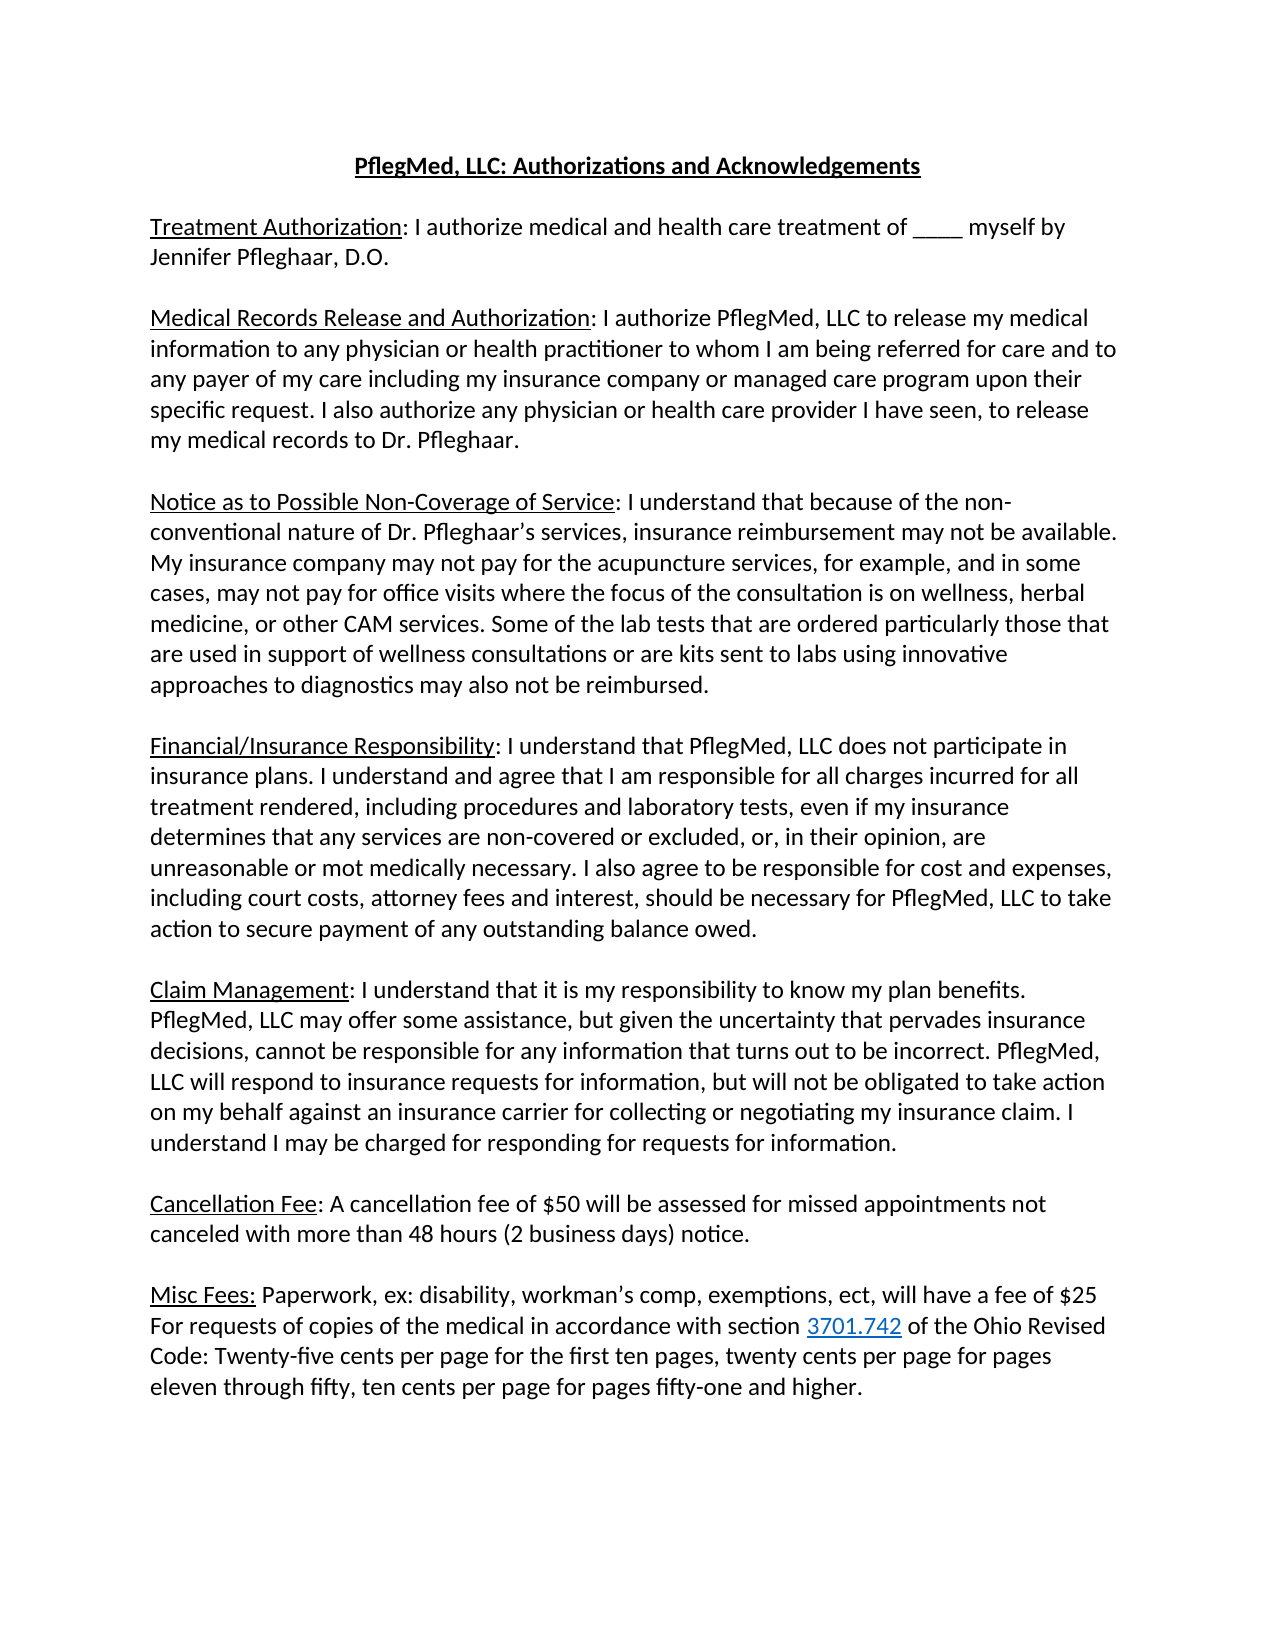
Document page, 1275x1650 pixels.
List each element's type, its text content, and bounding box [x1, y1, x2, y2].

text Treatment Authorization: I authorize medical and health care treatment of ____ myself by Jennifer Pfleghaar, D.O. [150, 211, 1125, 272]
text Cancellation Fee: A cancellation fee of $50 will be assessed for missed appointments not canceled with more than 48 hours (2 business days) notice. [150, 1188, 1125, 1249]
text Claim Management: I understand that it is my responsibility to know my plan benefits. PflegMed, LLC may offer some assistance, but given the uncertainty that pervades insurance decisions, cannot be responsible for any information that turns out to be incorrect. PflegMed, LLC will respond to insurance requests for information, but will not be obligated to take action on my behalf against an insurance carrier for collecting or negotiating my insurance claim. I understand I may be charged for responding for requests for information. [150, 974, 1125, 1157]
text Medical Records Release and Authorization: I authorize PflegMed, LLC to release my medical information to any physician or health practitioner to whom I am being referred for care and to any payer of my care including my insurance company or managed care program upon their specific request. I also authorize any physician or health care provider I have seen, to release my medical records to Dr. Pfleghaar. [150, 303, 1125, 455]
text PflegMed, LLC: Authorizations and Acknowledgements [150, 150, 1125, 181]
text Financial/Insurance Responsibility: I understand that PflegMed, LLC does not participate in insurance plans. I understand and agree that I am responsible for all charges incurred for all treatment rendered, including procedures and laboratory tests, even if my insurance determines that any services are non-covered or excluded, or, in their opinion, are unreasonable or mot medically necessary. I also agree to be responsible for cost and expenses, including court costs, attorney fees and interest, should be necessary for PflegMed, LLC to take action to secure payment of any outstanding balance owed. [150, 730, 1125, 943]
text For requests of copies of the medical in accordance with section 3701.742 of the Ohio Revised Code: Twenty-five cents per page for the first ten pages, twenty cents per page for pages eleven through fifty, ten cents per page for pages fifty-one and higher. [150, 1310, 1125, 1401]
text Notice as to Possible Non-Coverage of Service: I understand that because of the non-conventional nature of Dr. Pfleghaar’s services, insurance reimbursement may not be available. My insurance company may not pay for the acupuncture services, for example, and in some cases, may not pay for office visits where the focus of the consultation is on wellness, herbal medicine, or other CAM services. Some of the lab tests that are ordered particularly those that are used in support of wellness consultations or are kits sent to labs using innovative approaches to diagnostics may also not be reimbursed. [150, 486, 1125, 699]
text Misc Fees: Paperwork, ex: disability, workman’s comp, exemptions, ect, will have a fee of $25 [150, 1279, 1125, 1310]
